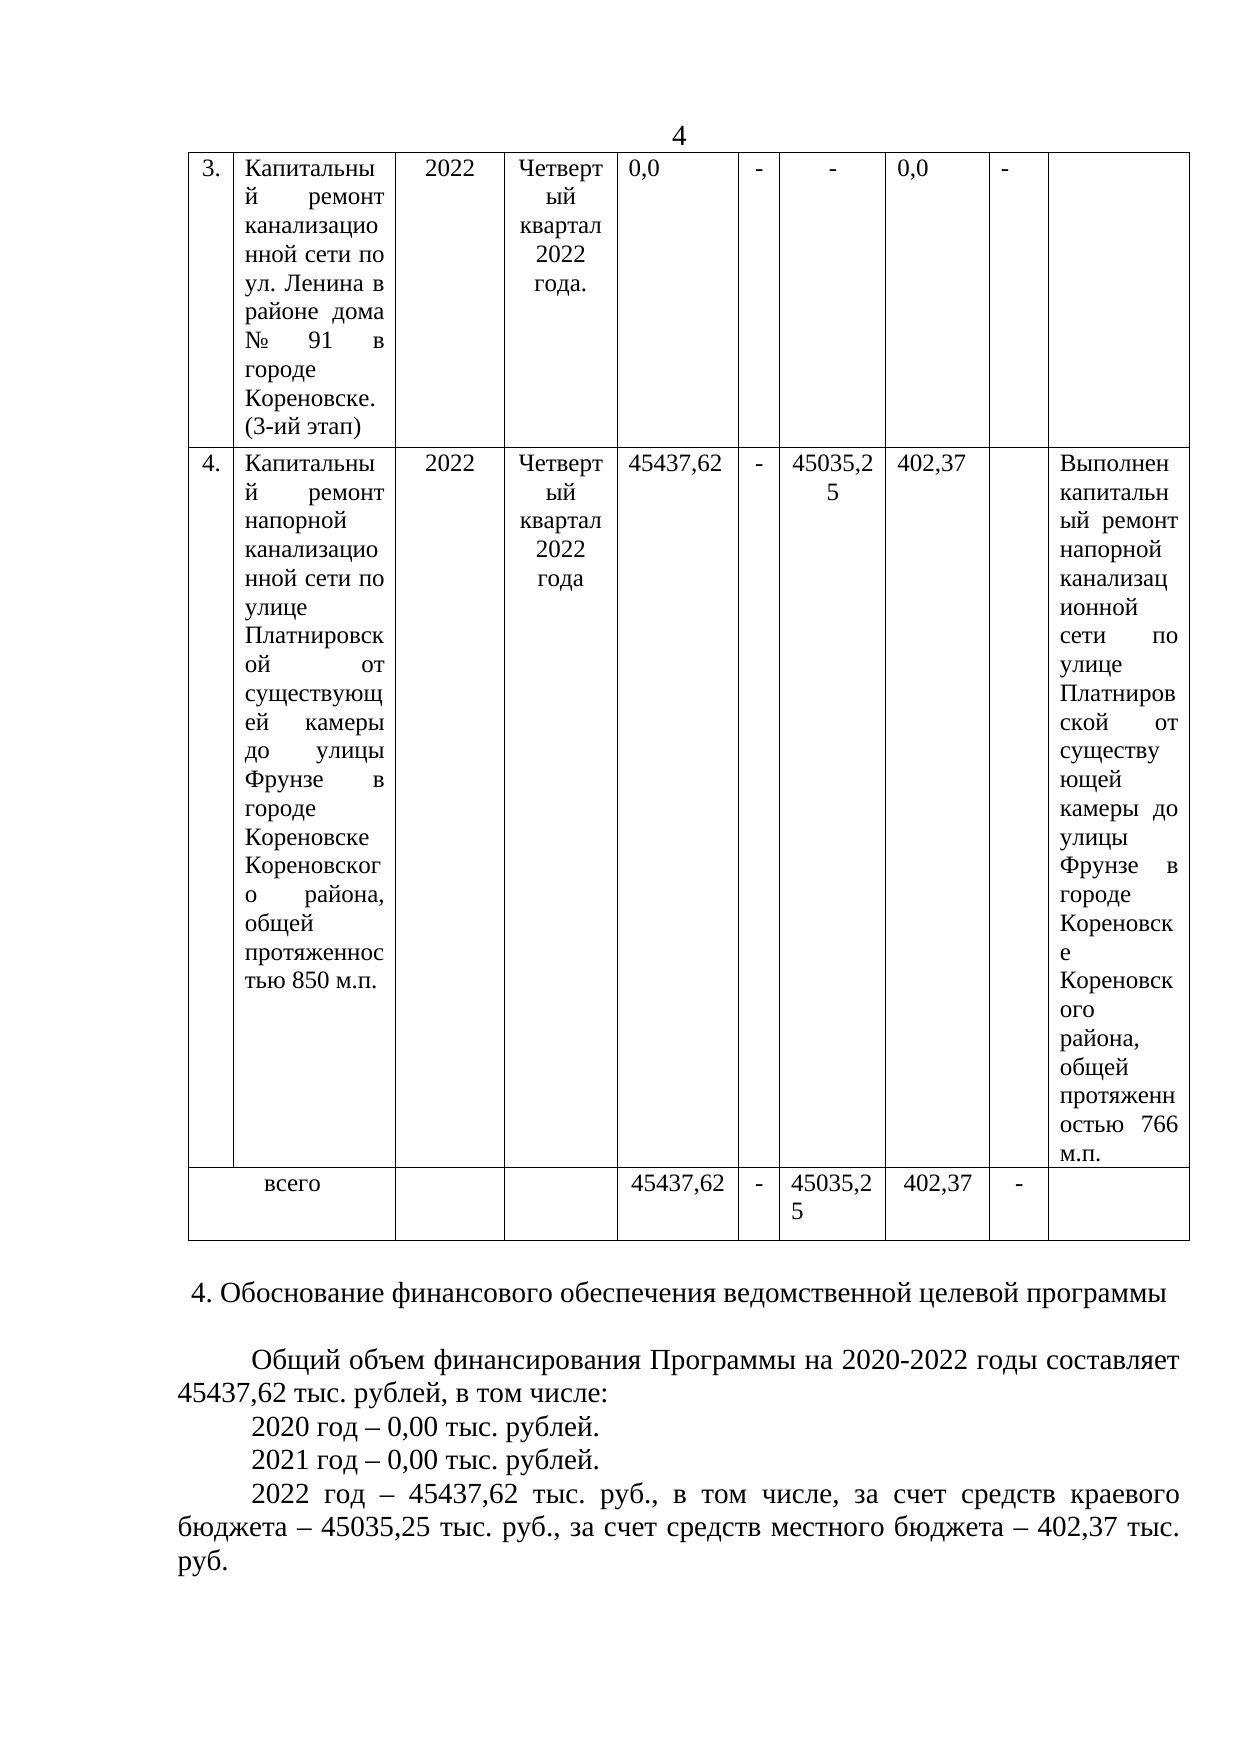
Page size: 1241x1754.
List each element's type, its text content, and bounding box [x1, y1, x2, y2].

table_cell всего [189, 1168, 395, 1240]
table_cell Выполнен капитальный ремонт напорной канализационной сети по улице Платнировской от существующей камеры до улицы Фрунзе в городе Кореновске Кореновского района, общей протяженностью 766 м.п. [1049, 448, 1189, 1167]
text 2021 год – 0,00 тыс. рублей. [177, 1442, 1181, 1476]
table_cell Четвертый квартал 2022 года. [505, 153, 617, 447]
table_cell [990, 448, 1048, 1167]
table_cell - [739, 1168, 779, 1240]
table_cell - [990, 153, 1048, 447]
table_cell - [739, 448, 779, 1167]
table_cell Четвертый квартал 2022 года [505, 448, 617, 1167]
table_cell 45437,62 [618, 448, 738, 1167]
text 2022 год – 45437,62 тыс. руб., в том числе, за счет средств краевого бюджета – 45035,25 тыс. руб., за счет средств местного бюджета – 402,37 тыс. руб. [177, 1476, 1181, 1577]
table_cell - [739, 153, 779, 447]
text Общий объем финансирования Программы на 2020-2022 годы составляет 45437,62 тыс. рублей, в том числе: [177, 1342, 1181, 1409]
table_cell 2022 [396, 153, 504, 447]
table_cell 402,37 [886, 1168, 989, 1240]
table_cell - [780, 153, 885, 447]
table_cell 45035,25 [780, 1168, 885, 1240]
table_cell 4. [189, 448, 233, 1167]
text 2020 год – 0,00 тыс. рублей. [177, 1409, 1181, 1442]
table_cell - [990, 1168, 1048, 1240]
table_cell [396, 1168, 504, 1240]
table_cell 402,37 [886, 448, 989, 1167]
table_cell [1049, 153, 1189, 447]
table_cell [505, 1168, 617, 1240]
table_cell 45437,62 [618, 1168, 738, 1240]
text 4. Обоснование финансового обеспечения ведомственной целевой программы [177, 1275, 1181, 1308]
table_cell 0,0 [618, 153, 738, 447]
table_cell Капитальный ремонт канализационной сети по ул. Ленина в районе дома № 91 в городе Кореновске. (3-ий этап) [234, 153, 395, 447]
table_cell 0,0 [886, 153, 989, 447]
table_cell [1049, 1168, 1189, 1240]
table_cell 2022 [396, 448, 504, 1167]
table_cell 45035,25 [780, 448, 885, 1167]
table_cell 3. [189, 153, 233, 447]
table_cell Капитальный ремонт напорной канализационной сети по улице Платнировской от существующей камеры до улицы Фрунзе в городе Кореновске Кореновского района, общей протяженностью 850 м.п. [234, 448, 395, 1167]
